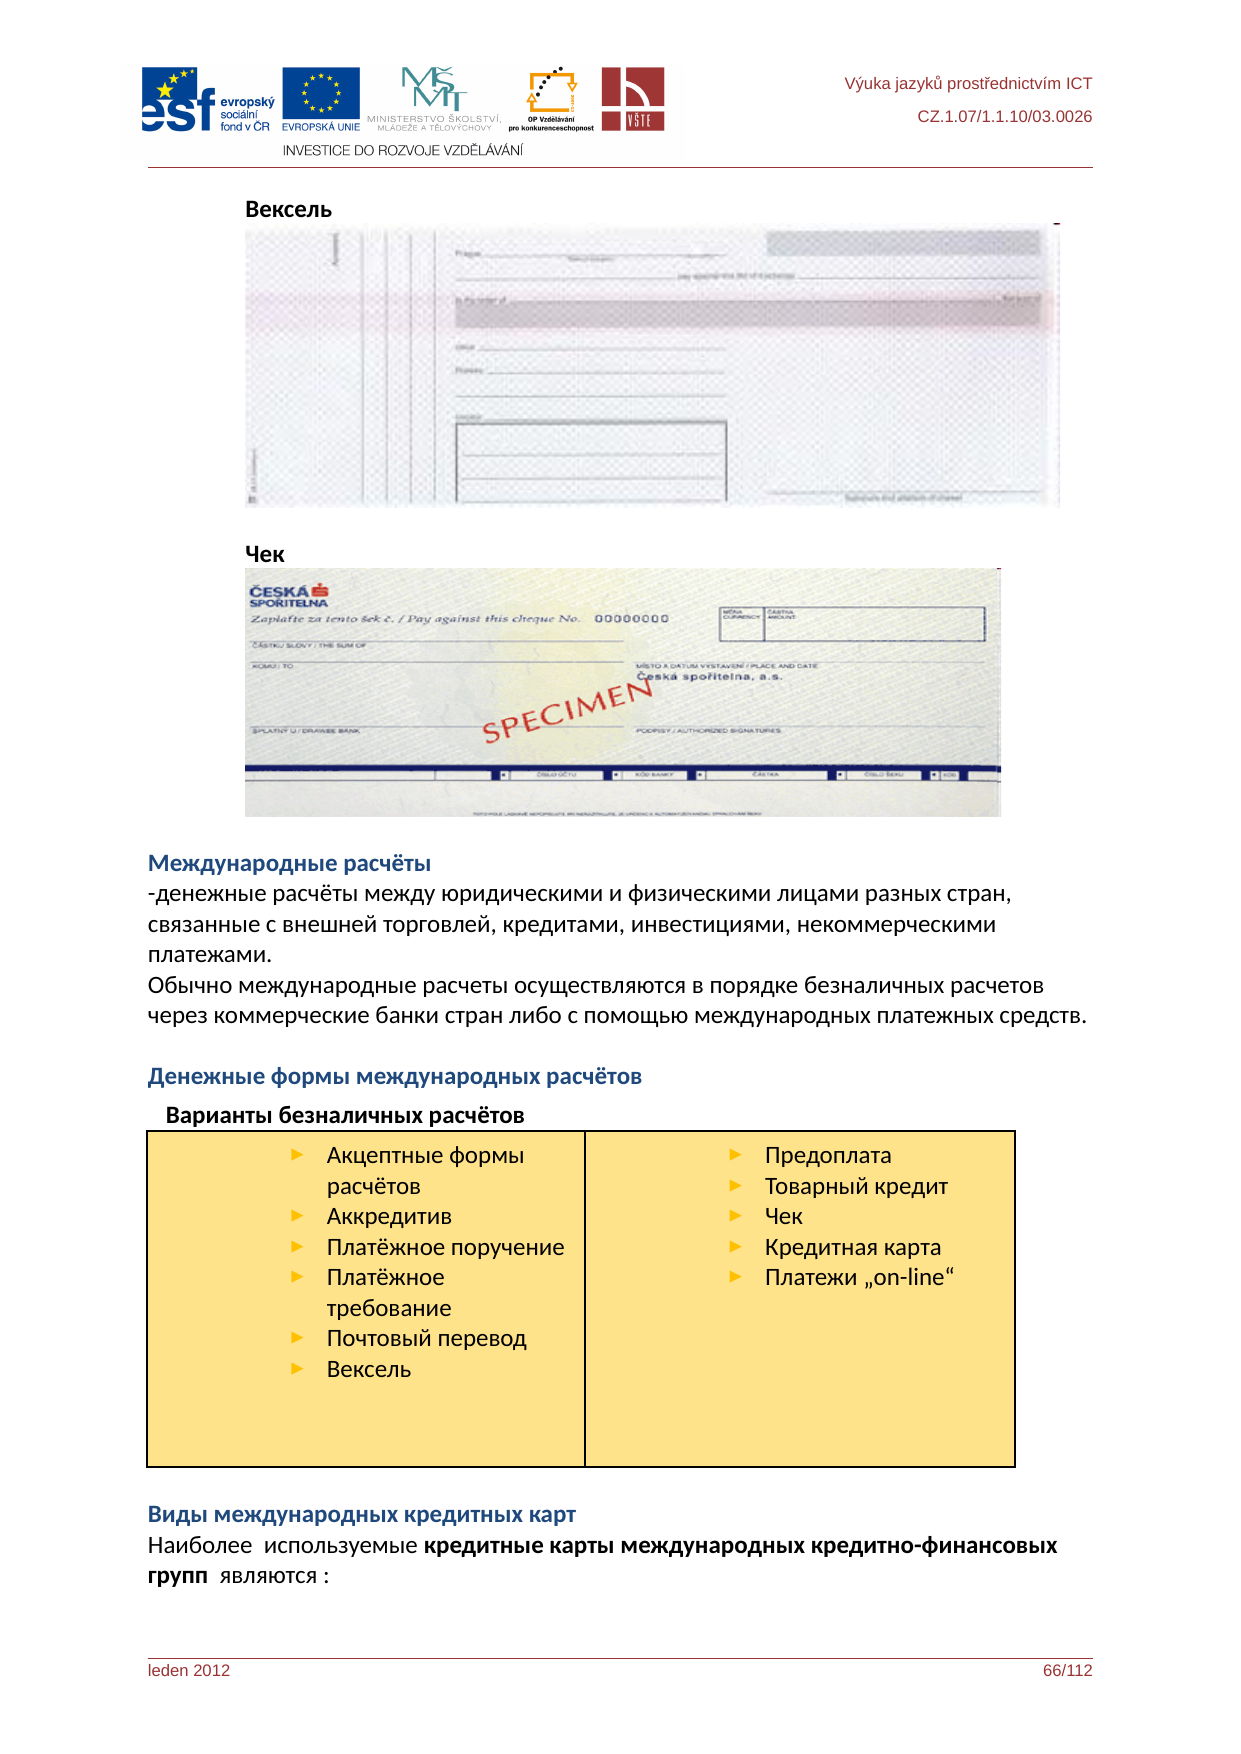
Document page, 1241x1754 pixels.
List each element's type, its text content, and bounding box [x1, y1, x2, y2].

text Международные расчёты [148, 847, 1093, 877]
text Варианты безналичных расчётов [166, 1099, 1093, 1130]
text Виды международных кредитных карт [148, 1498, 1093, 1529]
text Обычно международные расчеты осуществляются в порядке безналичных расчетов через коммерческие банки стран либо с помощью международных платежных средств. [148, 969, 1093, 1030]
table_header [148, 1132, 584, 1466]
picture [245, 223, 1061, 508]
picture [120, 65, 686, 160]
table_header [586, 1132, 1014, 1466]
text Чек [245, 538, 1093, 568]
picture [245, 568, 1002, 817]
text Денежные формы международных расчётов [148, 1061, 1093, 1091]
text -денежные расчёты между юридическими и физическими лицами разных стран, связанные с внешней торговлей, кредитами, инвестициями, некоммерческими платежами. [148, 877, 1093, 969]
text Наиболее используемые кредитные карты международных кредитно-финансовых групп являются : [148, 1529, 1093, 1590]
